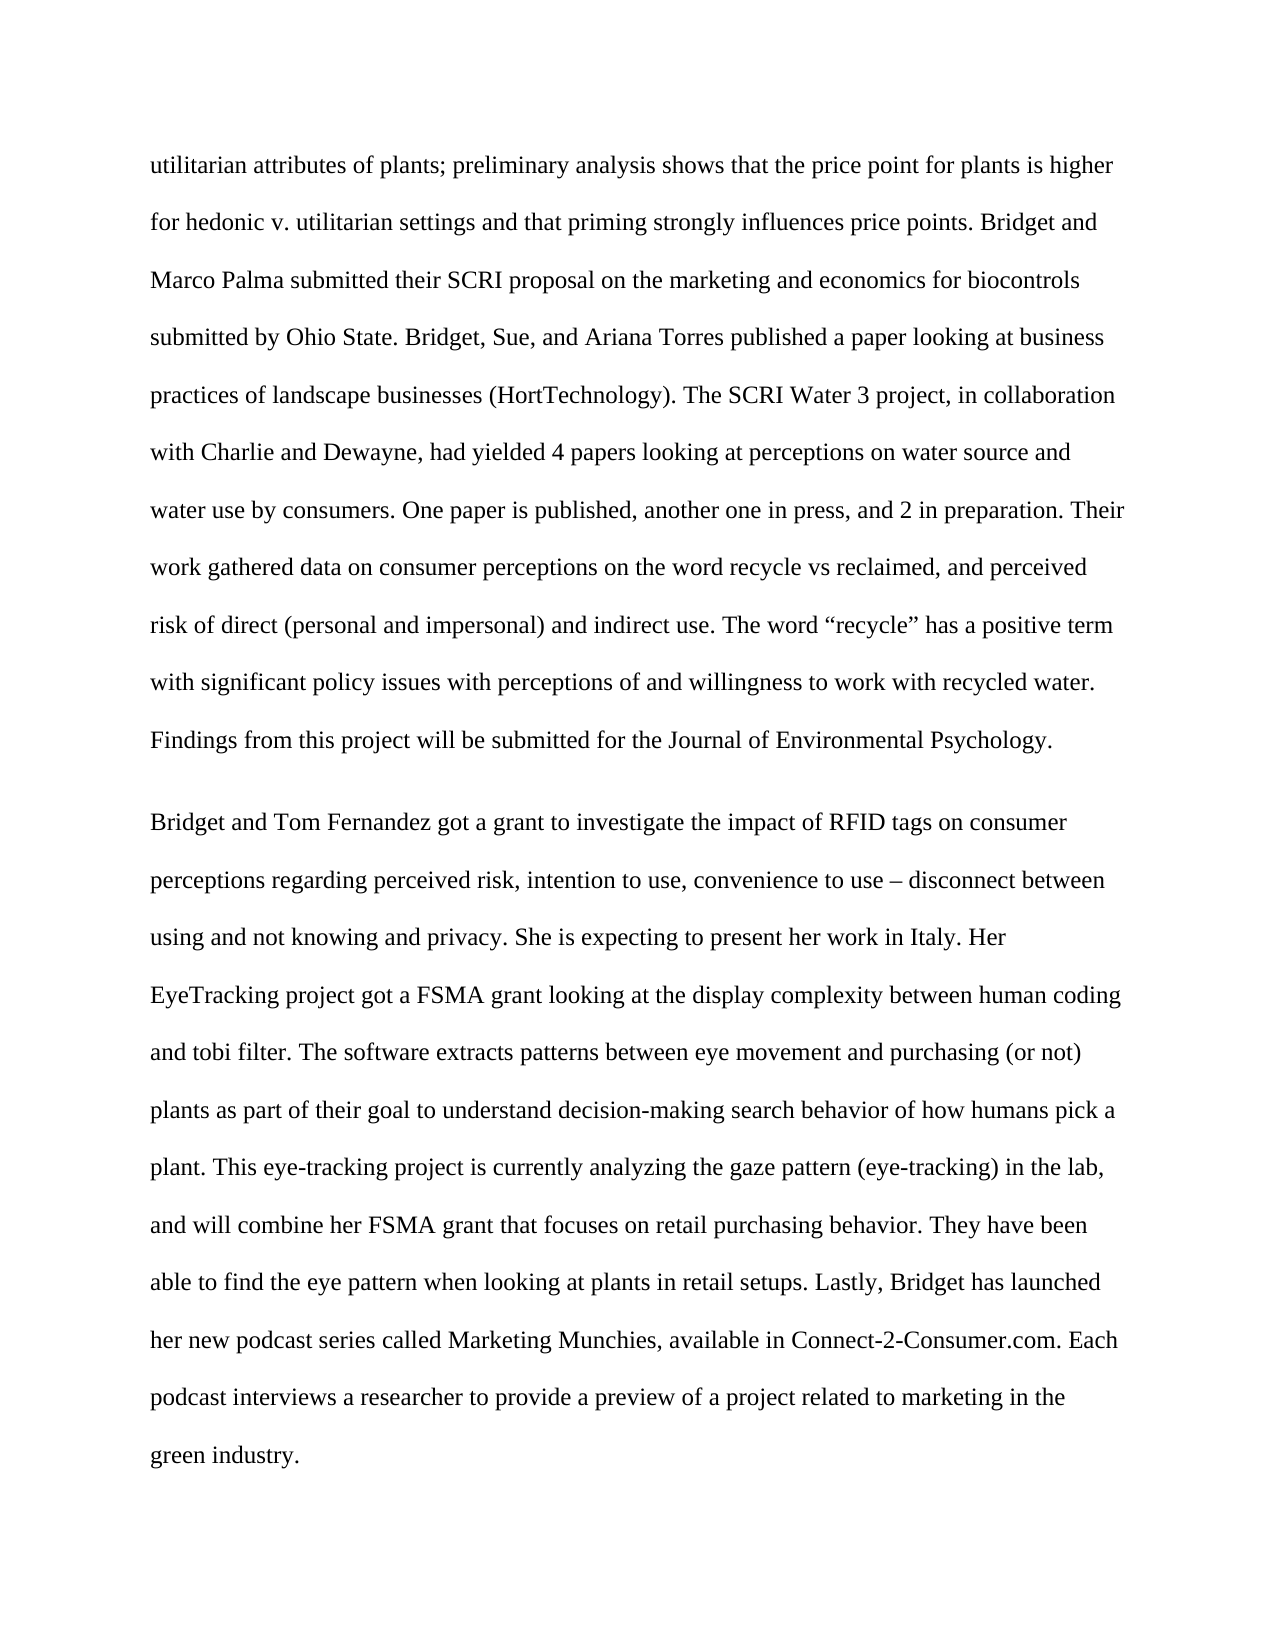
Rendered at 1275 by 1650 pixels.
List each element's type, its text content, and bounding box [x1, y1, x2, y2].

text Bridget and Tom Fernandez got a grant to investigate the impact of RFID tags on consumer perceptions regarding perceived risk, intention to use, convenience to use – disconnect between using and not knowing and privacy. She is expecting to present her work in Italy. Her EyeTracking project got a FSMA grant looking at the display complexity between human coding and tobi filter. The software extracts patterns between eye movement and purchasing (or not) plants as part of their goal to understand decision-making search behavior of how humans pick a plant. This eye-tracking project is currently analyzing the gaze pattern (eye-tracking) in the lab, and will combine her FSMA grant that focuses on retail purchasing behavior. They have been able to find the eye pattern when looking at plants in retail setups. Lastly, Bridget has launched her new podcast series called Marketing Munchies, available in Connect-2-Consumer.com. Each podcast interviews a researcher to provide a preview of a project related to marketing in the green industry. [150, 807, 1125, 1469]
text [150, 150, 1125, 754]
